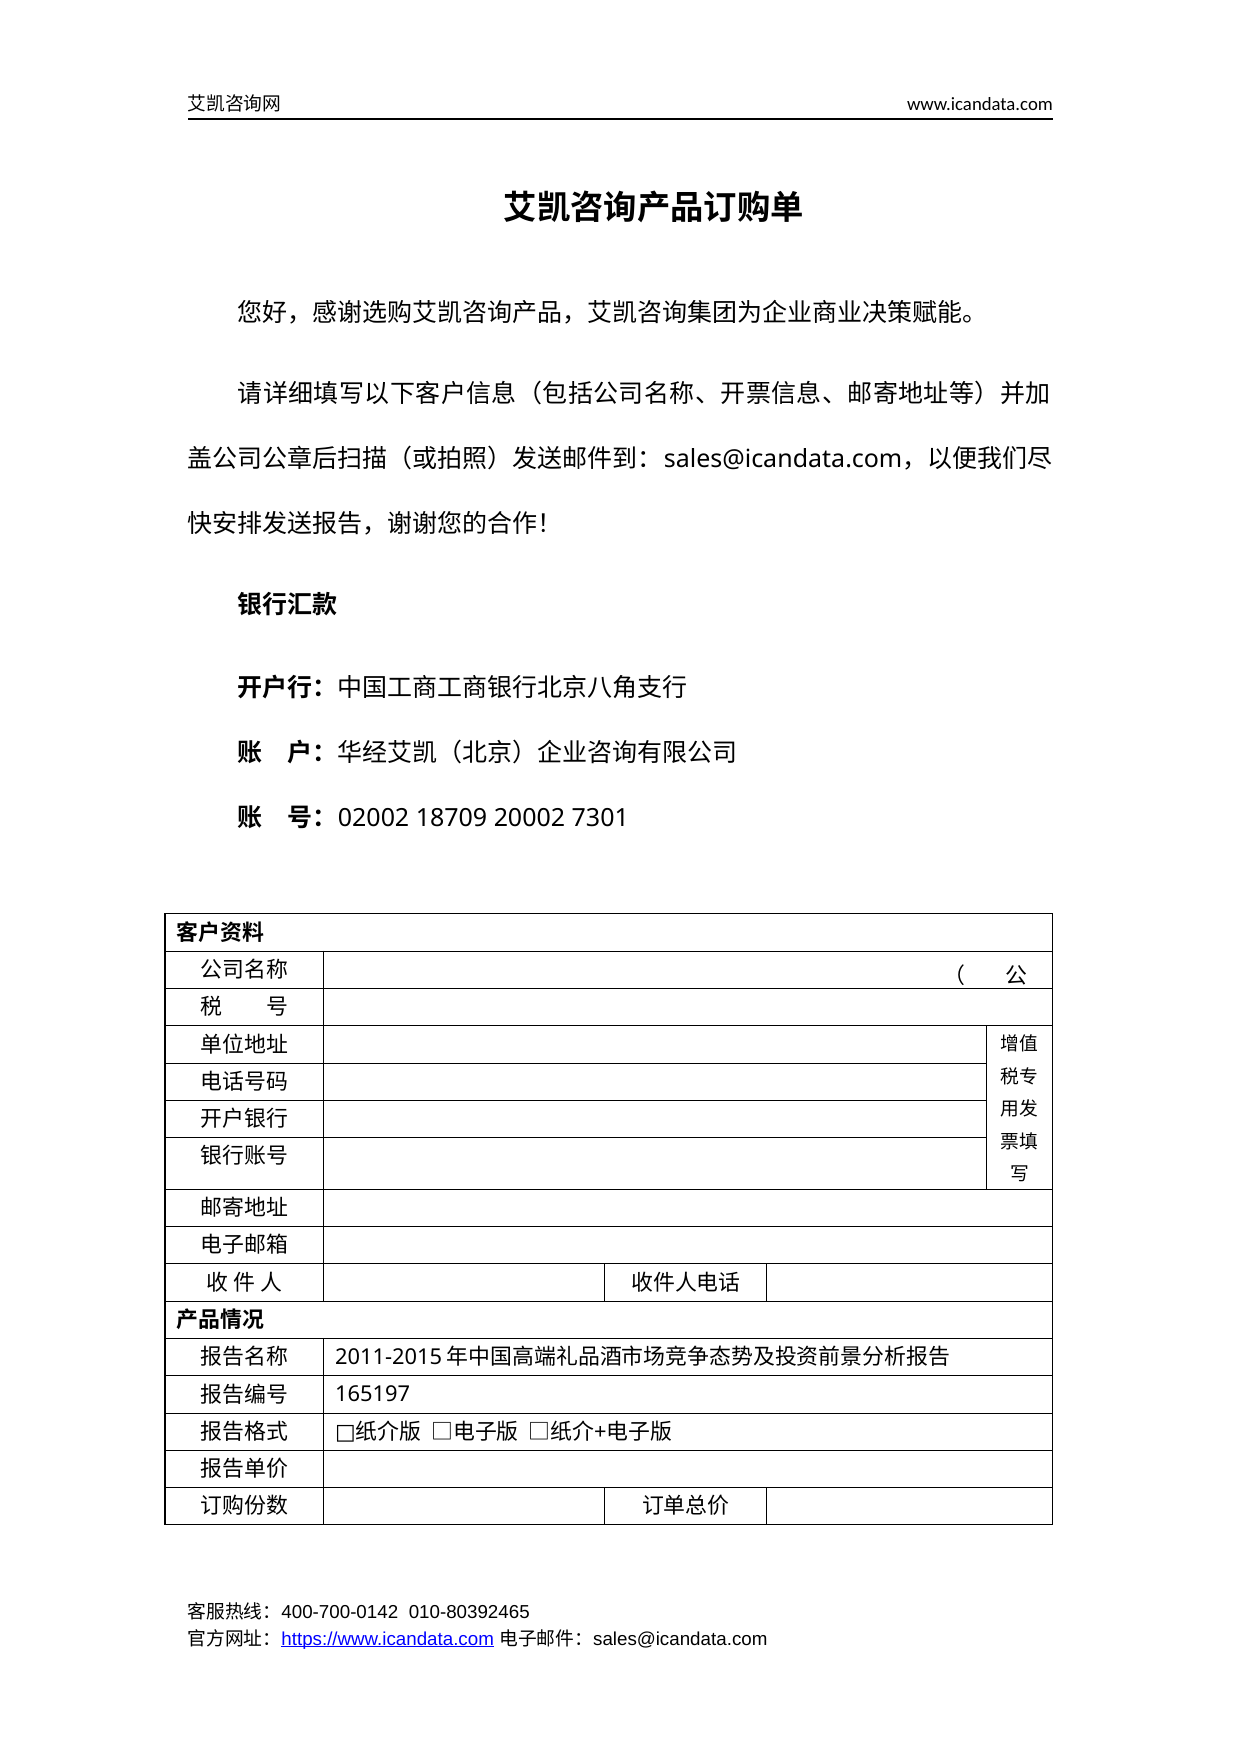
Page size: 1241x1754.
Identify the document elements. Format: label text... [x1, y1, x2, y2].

text 请详细填写以下客户信息（包括公司名称、开票信息、邮寄地址等）并加盖公司公章后扫描（或拍照）发送邮件到：sales@icandata.com，以便我们尽快安排发送报告，谢谢您的合作！ [187, 359, 1053, 554]
table_cell 产品情况 [166, 1302, 1052, 1338]
table_cell 电话号码 [166, 1064, 323, 1100]
table_cell [324, 1488, 604, 1524]
text 艾凯咨询产品订购单 [187, 172, 1053, 237]
table_cell 报告格式 [166, 1414, 323, 1450]
table_cell [324, 1101, 986, 1137]
table_cell [324, 1026, 986, 1062]
table_cell 报告单价 [166, 1451, 323, 1487]
text 银行汇款 [187, 570, 1053, 635]
table_cell [324, 1264, 604, 1301]
table_cell 165197 [324, 1376, 1052, 1412]
table_header 客户资料 [166, 914, 1052, 951]
table_cell [324, 1190, 1052, 1226]
text 账 户：华经艾凯（北京）企业咨询有限公司 [187, 718, 1053, 783]
table_cell [324, 952, 1052, 988]
table_cell 电子邮箱 [166, 1227, 323, 1263]
text 账 号：02002 18709 20002 7301 [187, 783, 1053, 848]
text 开户行：中国工商工商银行北京八角支行 [187, 653, 1053, 718]
table_cell [767, 1488, 1052, 1524]
table_cell 增值税专用发票填写 [987, 1026, 1052, 1189]
table_cell □纸介版 □电子版 □纸介+电子版 [324, 1414, 1052, 1450]
table_cell 开户银行 [166, 1101, 323, 1137]
table_cell 订购份数 [166, 1488, 323, 1524]
table_cell 收 件 人 [166, 1264, 323, 1301]
table_cell 报告编号 [166, 1376, 323, 1412]
table_cell [324, 1451, 1052, 1487]
table_cell [324, 1138, 986, 1189]
table_cell 订单总价 [605, 1488, 766, 1524]
table_cell 收件人电话 [605, 1264, 766, 1301]
table_cell 银行账号 [166, 1138, 323, 1189]
table_cell 公司名称 [166, 952, 323, 988]
table_cell 报告名称 [166, 1339, 323, 1375]
text 您好，感谢选购艾凯咨询产品，艾凯咨询集团为企业商业决策赋能。 [187, 278, 1053, 343]
table_cell [767, 1264, 1052, 1301]
table_cell 单位地址 [166, 1026, 323, 1062]
table_cell 邮寄地址 [166, 1190, 323, 1226]
table_cell [324, 1064, 986, 1100]
table_cell [324, 989, 1052, 1025]
table_cell 2011-2015年中国高端礼品酒市场竞争态势及投资前景分析报告 [324, 1339, 1052, 1375]
table_cell [324, 1227, 1052, 1263]
table_cell 税 号 [166, 989, 323, 1025]
